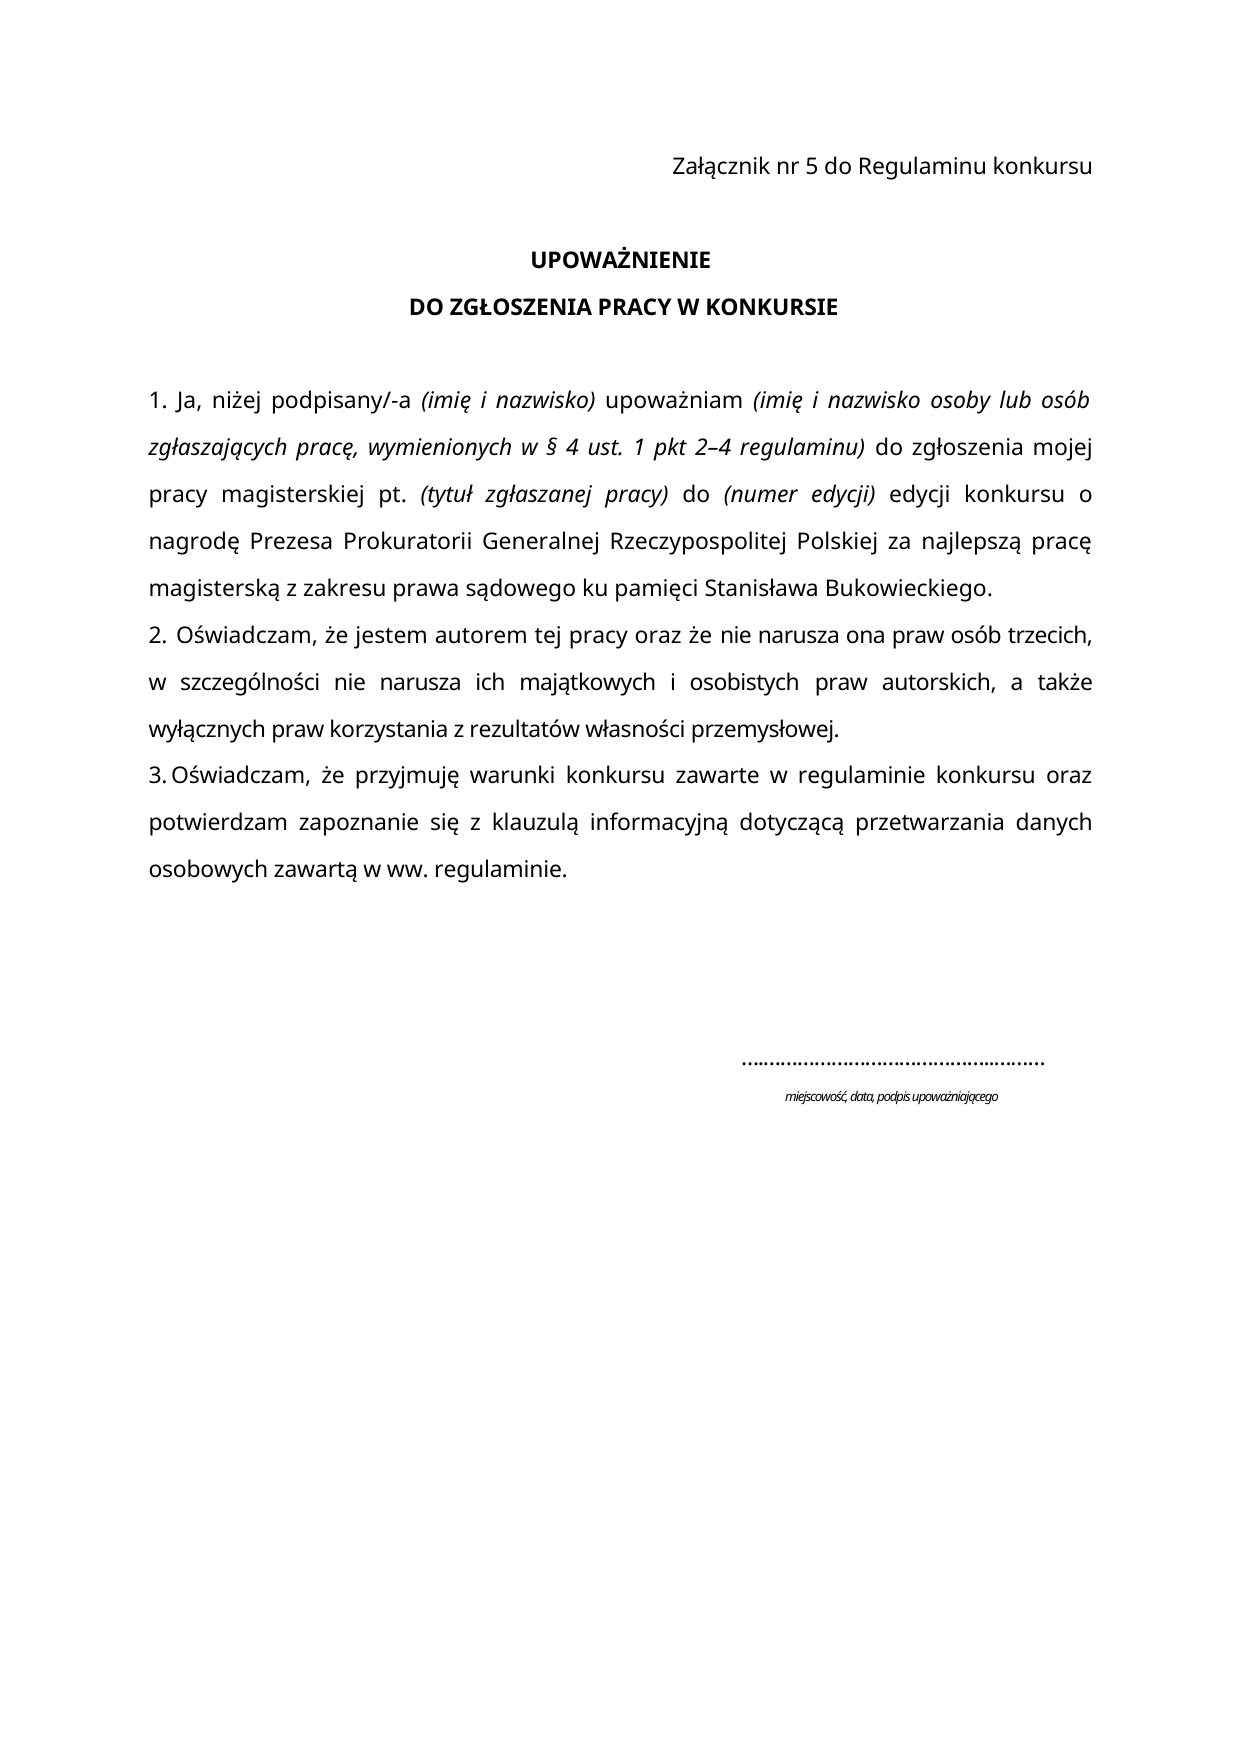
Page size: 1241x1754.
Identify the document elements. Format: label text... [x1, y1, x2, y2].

text 1. Ja, niżej podpisany/-a (imię i nazwisko) upoważniam (imię i nazwisko osoby lub osób zgłaszających pracę, wymienionych w § 4 ust. 1 pkt 2–4 regulaminu) do zgłoszenia mojej pracy magisterskiej pt. (tytuł zgłaszanej pracy) do (numer edycji) edycji konkursu o nagrodę Prezesa Prokuratorii Generalnej Rzeczypospolitej Polskiej za najlepszą pracę magisterską z zakresu prawa sądowego ku pamięci Stanisława Bukowieckiego. [148, 384, 1093, 603]
text UPOWAŻNIENIE [148, 244, 1093, 275]
text miejscowość, data, podpis upoważniającego [694, 1087, 1093, 1119]
text Załącznik nr 5 do Regulaminu konkursu [148, 150, 1093, 181]
text 3. Oświadczam, że przyjmuję warunki konkursu zawarte w regulaminie konkursu oraz potwierdzam zapoznanie się z klauzulą informacyjną dotyczącą przetwarzania danych osobowych zawartą w ww. regulaminie. [148, 759, 1093, 884]
text 2. Oświadczam, że jestem autorem tej pracy oraz że nie narusza ona praw osób trzecich, w szczególności nie narusza ich majątkowych i osobistych praw autorskich, a także wyłącznych praw korzystania z rezultatów własności przemysłowej. [148, 619, 1093, 744]
text ….…………………………………..……… [694, 1041, 1093, 1072]
text DO ZGŁOSZENIA PRACY W KONKURSIE [148, 291, 1093, 322]
